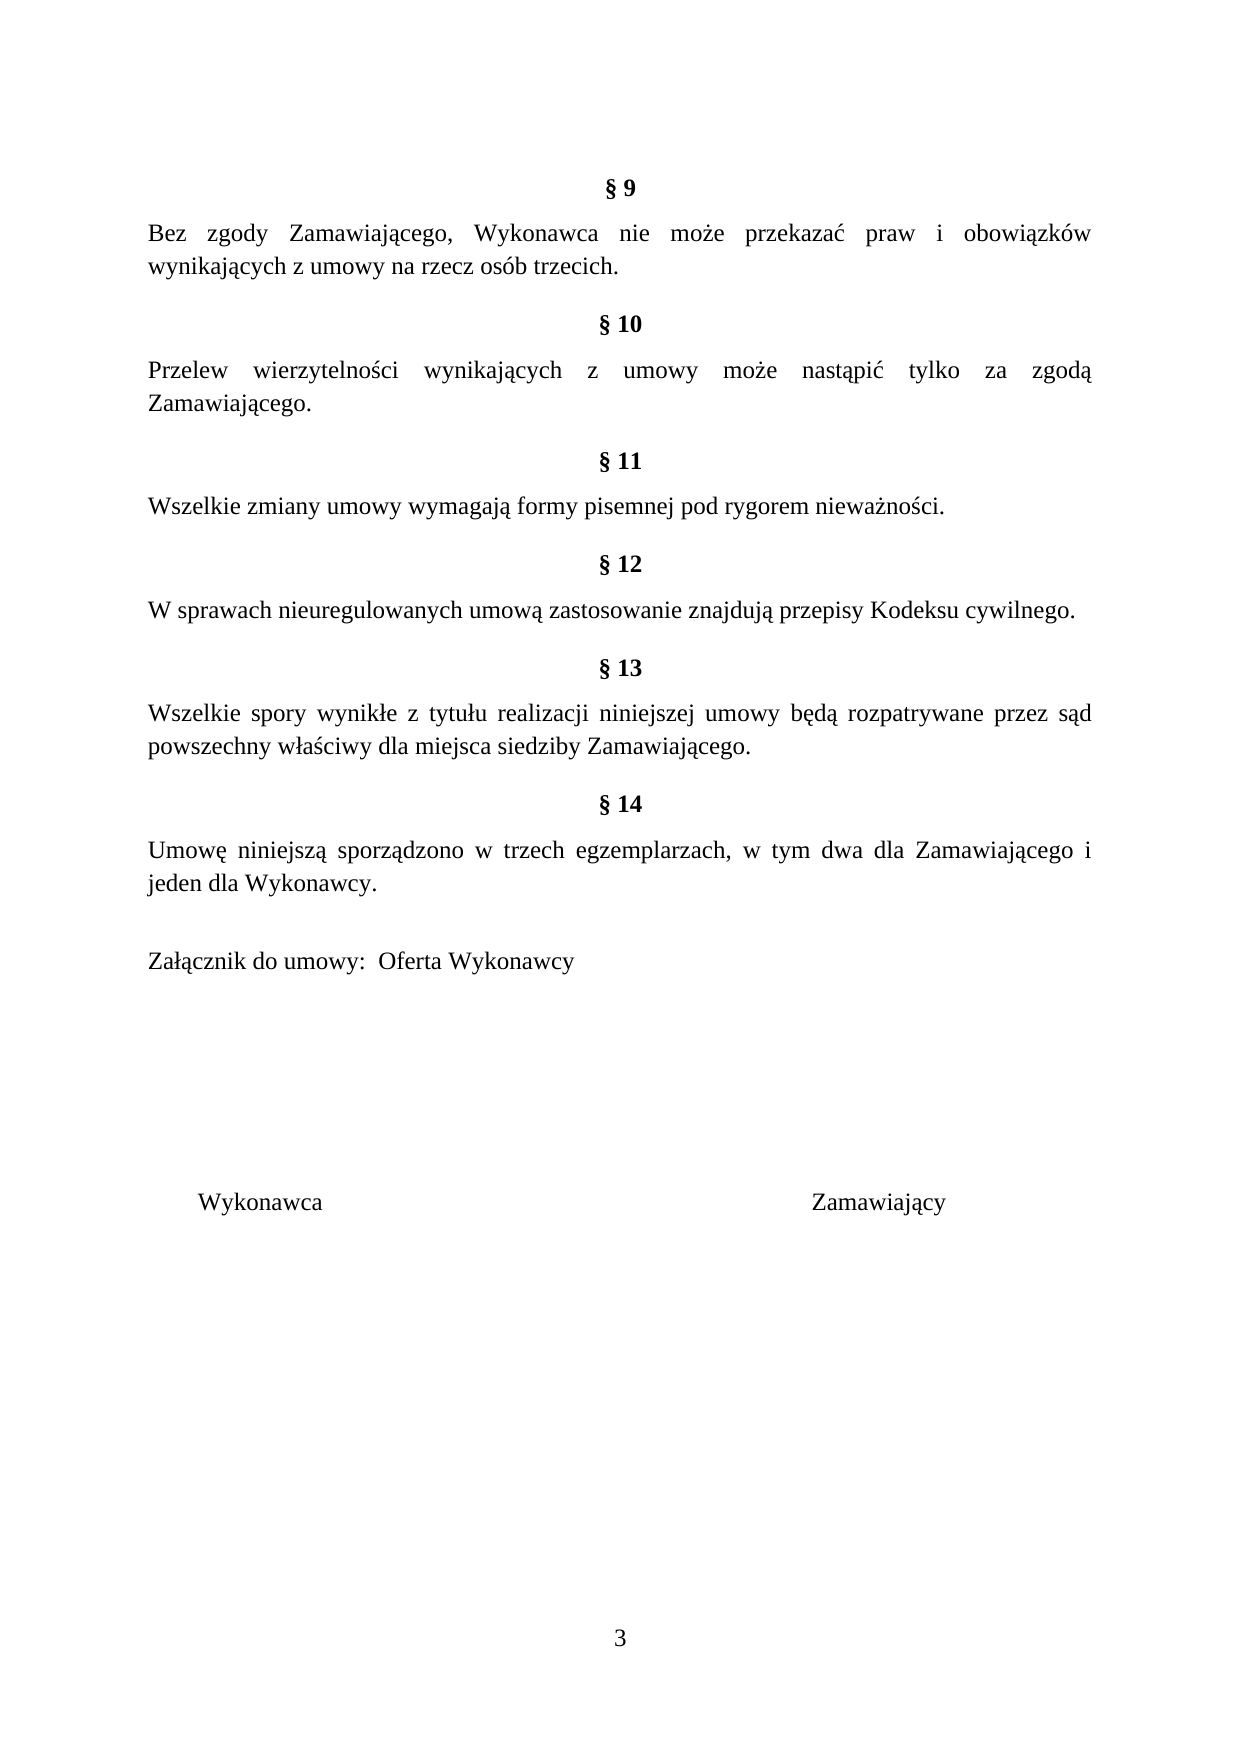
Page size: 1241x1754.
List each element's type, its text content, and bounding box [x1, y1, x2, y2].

text § 11 [148, 446, 1093, 474]
text Przelew wierzytelności wynikających z umowy może nastąpić tylko za zgodą Zamawiającego. [148, 355, 1093, 416]
text W sprawach nieuregulowanych umową zastosowanie znajdują przepisy Kodeksu cywilnego. [148, 595, 1093, 623]
text Załącznik do umowy: Oferta Wykonawcy [148, 946, 1093, 975]
text § 14 [148, 789, 1093, 818]
text Wszelkie zmiany umowy wymagają formy pisemnej pod rygorem nieważności. [148, 491, 1093, 520]
text § 9 [148, 173, 1093, 201]
text Wszelkie spory wynikłe z tytułu realizacji niniejszej umowy będą rozpatrywane przez sąd powszechny właściwy dla miejsca siedziby Zamawiającego. [148, 698, 1093, 760]
text Bez zgody Zamawiającego, Wykonawca nie może przekazać praw i obowiązków wynikających z umowy na rzecz osób trzecich. [148, 218, 1093, 280]
text Umowę niniejszą sporządzono w trzech egzemplarzach, w tym dwa dla Zamawiającego i jeden dla Wykonawcy. [148, 835, 1093, 897]
text § 10 [148, 309, 1093, 338]
text Wykonawca Zamawiający [148, 1187, 1093, 1216]
text § 12 [148, 549, 1093, 578]
text § 13 [148, 653, 1093, 682]
